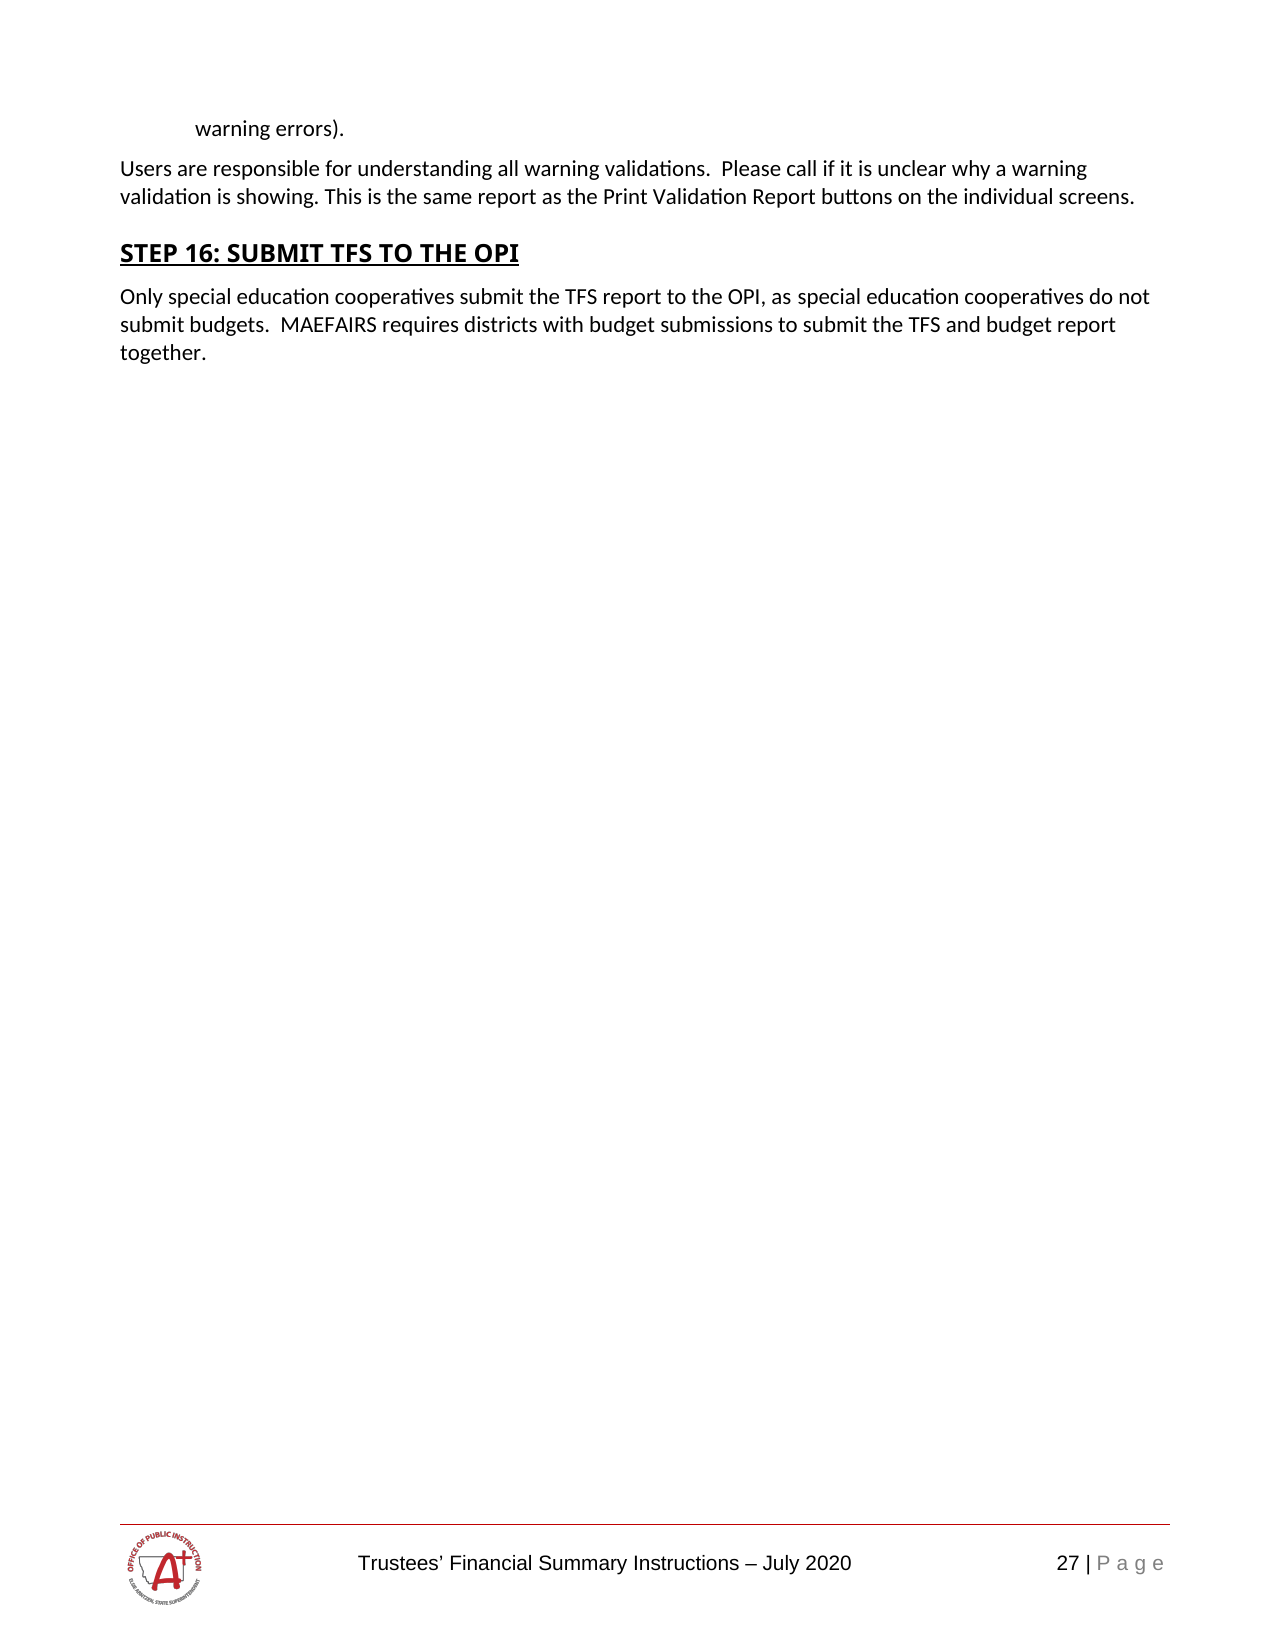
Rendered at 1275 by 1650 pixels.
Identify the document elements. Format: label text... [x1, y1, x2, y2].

subtitle STEP 16: SUBMIT TFS TO THE OPI [120, 236, 1170, 269]
text Users are responsible for understanding all warning validations. Please call if it is unclear why a warning validation is showing. This is the same report as the Print Validation Report buttons on the individual screens. [120, 154, 1170, 211]
picture [120, 1531, 207, 1609]
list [157, 114, 1170, 142]
text Only special education cooperatives submit the TFS report to the OPI, as special education cooperatives do not submit budgets. MAEFAIRS requires districts with budget submissions to submit the TFS and budget report together. [120, 282, 1170, 366]
